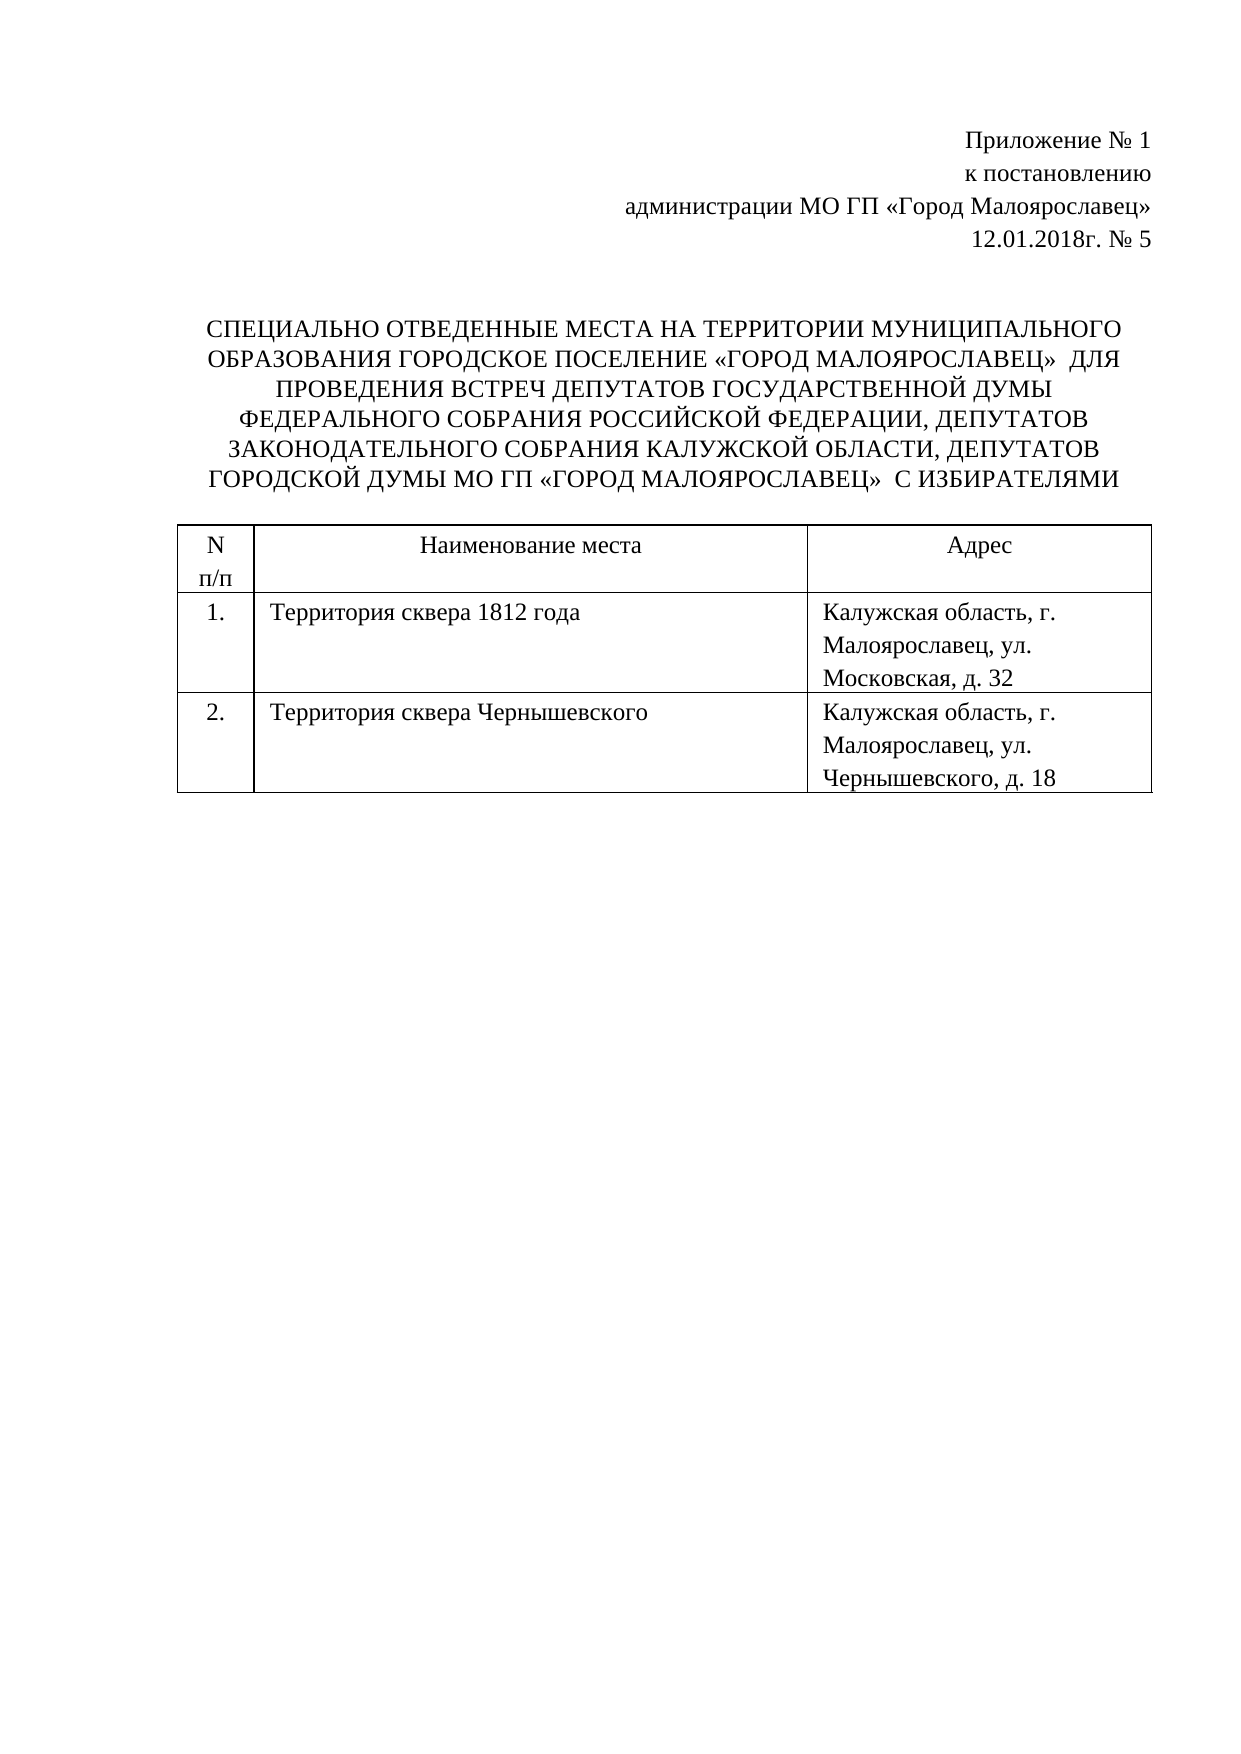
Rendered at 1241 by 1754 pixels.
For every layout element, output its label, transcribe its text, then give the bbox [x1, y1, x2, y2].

table_cell N п/п [178, 526, 253, 591]
table_cell Территория сквера Чернышевского [255, 693, 807, 791]
table_cell Адрес [808, 526, 1151, 591]
text Приложение № 1 к постановлению администрации МО ГП «Город Малоярославец» [177, 89, 1152, 220]
table_cell 1. [178, 593, 253, 691]
table_cell 2. [178, 693, 253, 791]
table_cell Территория сквера 1812 года [255, 593, 807, 691]
text 12.01.2018г. № 5 [177, 220, 1152, 253]
text СПЕЦИАЛЬНО ОТВЕДЕННЫЕ МЕСТА НА ТЕРРИТОРИИ МУНИЦИПАЛЬНОГО ОБРАЗОВАНИЯ ГОРОДСКОЕ ПОСЕЛЕНИЕ «ГОРОД МАЛОЯРОСЛАВЕЦ» ДЛЯ ПРОВЕДЕНИЯ ВСТРЕЧ ДЕПУТАТОВ ГОСУДАРСТВЕННОЙ ДУМЫ ФЕДЕРАЛЬНОГО СОБРАНИЯ РОССИЙСКОЙ ФЕДЕРАЦИИ, ДЕПУТАТОВ ЗАКОНОДАТЕЛЬНОГО СОБРАНИЯ КАЛУЖСКОЙ ОБЛАСТИ, ДЕПУТАТОВ ГОРОДСКОЙ ДУМЫ МО ГП «ГОРОД МАЛОЯРОСЛАВЕЦ» С ИЗБИРАТЕЛЯМИ [177, 253, 1152, 493]
table_cell Наименование места [255, 526, 807, 591]
table_cell Калужская область, г. Малоярославец, ул. Чернышевского, д. 18 [808, 693, 1151, 791]
table_cell Калужская область, г. Малоярославец, ул. Московская, д. 32 [808, 593, 1151, 691]
